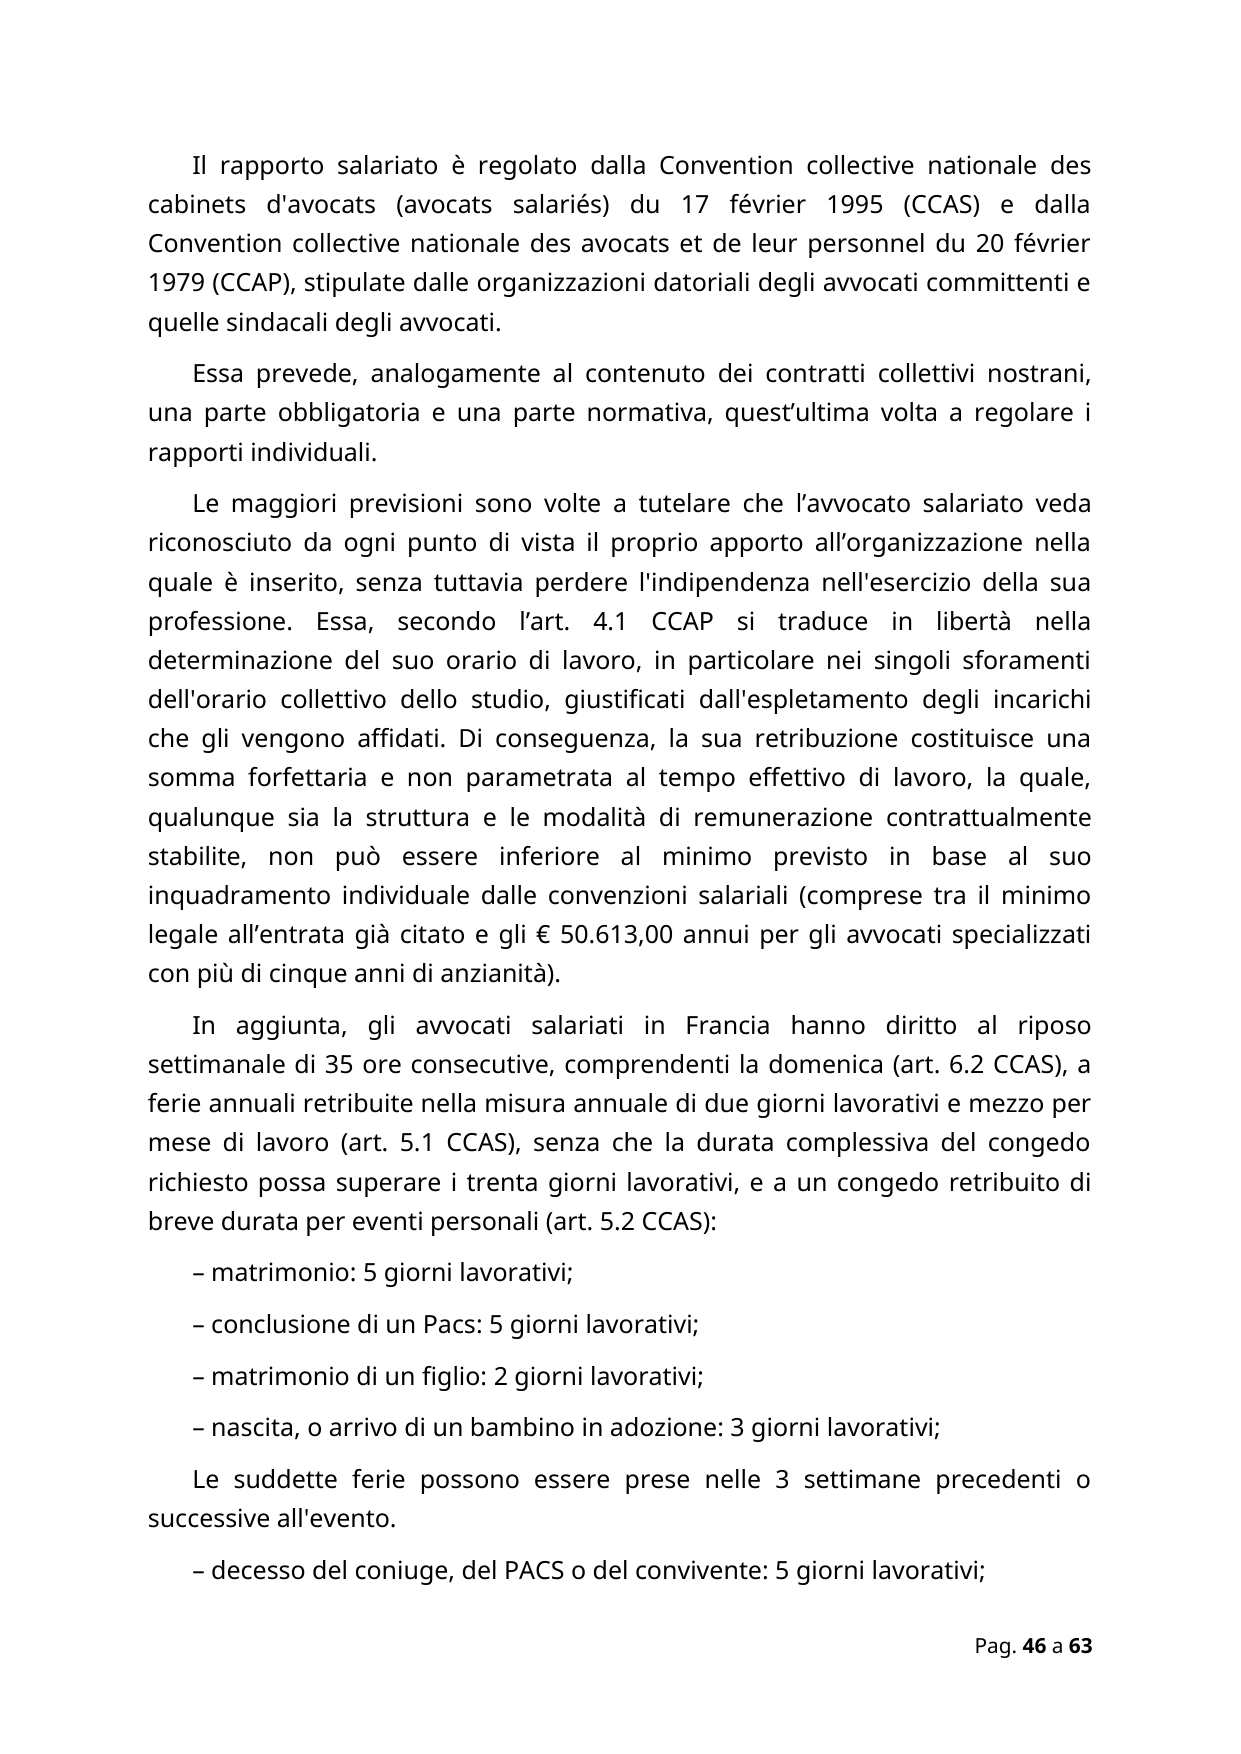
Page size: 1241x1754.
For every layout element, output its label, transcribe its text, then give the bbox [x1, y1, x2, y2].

text Le maggiori previsioni sono volte a tutelare che l’avvocato salariato veda riconosciuto da ogni punto di vista il proprio apporto all’organizzazione nella quale è inserito, senza tuttavia perdere l'indipendenza nell'esercizio della sua professione. Essa, secondo l’art. 4.1 CCAP si traduce in libertà nella determinazione del suo orario di lavoro, in particolare nei singoli sforamenti dell'orario collettivo dello studio, giustificati dall'espletamento degli incarichi che gli vengono affidati. Di conseguenza, la sua retribuzione costituisce una somma forfettaria e non parametrata al tempo effettivo di lavoro, la quale, qualunque sia la struttura e le modalità di remunerazione contrattualmente stabilite, non può essere inferiore al minimo previsto in base al suo inquadramento individuale dalle convenzioni salariali (comprese tra il minimo legale all’entrata già citato e gli € 50.613,00 annui per gli avvocati specializzati con più di cinque anni di anzianità). [148, 486, 1092, 990]
text – decesso del coniuge, del PACS o del convivente: 5 giorni lavorativi; [148, 1553, 1092, 1587]
text In aggiunta, gli avvocati salariati in Francia hanno diritto al riposo settimanale di 35 ore consecutive, comprendenti la domenica (art. 6.2 CCAS), a ferie annuali retribuite nella misura annuale di due giorni lavorativi e mezzo per mese di lavoro (art. 5.1 CCAS), senza che la durata complessiva del congedo richiesto possa superare i trenta giorni lavorativi, e a un congedo retribuito di breve durata per eventi personali (art. 5.2 CCAS): [148, 1008, 1092, 1237]
text Il rapporto salariato è regolato dalla Convention collective nationale des cabinets d'avocats (avocats salariés) du 17 février 1995 (CCAS) e dalla Convention collective nationale des avocats et de leur personnel du 20 février 1979 (CCAP), stipulate dalle organizzazioni datoriali degli avvocati committenti e quelle sindacali degli avvocati. [148, 148, 1092, 338]
text Le suddette ferie possono essere prese nelle 3 settimane precedenti o successive all'evento. [148, 1462, 1092, 1535]
text – matrimonio: 5 giorni lavorativi; [148, 1255, 1092, 1289]
text – matrimonio di un figlio: 2 giorni lavorativi; [148, 1358, 1092, 1392]
text – conclusione di un Pacs: 5 giorni lavorativi; [148, 1307, 1092, 1341]
text – nascita, o arrivo di un bambino in adozione: 3 giorni lavorativi; [148, 1410, 1092, 1444]
text Essa prevede, analogamente al contenuto dei contratti collettivi nostrani, una parte obbligatoria e una parte normativa, quest’ultima volta a regolare i rapporti individuali. [148, 356, 1092, 468]
